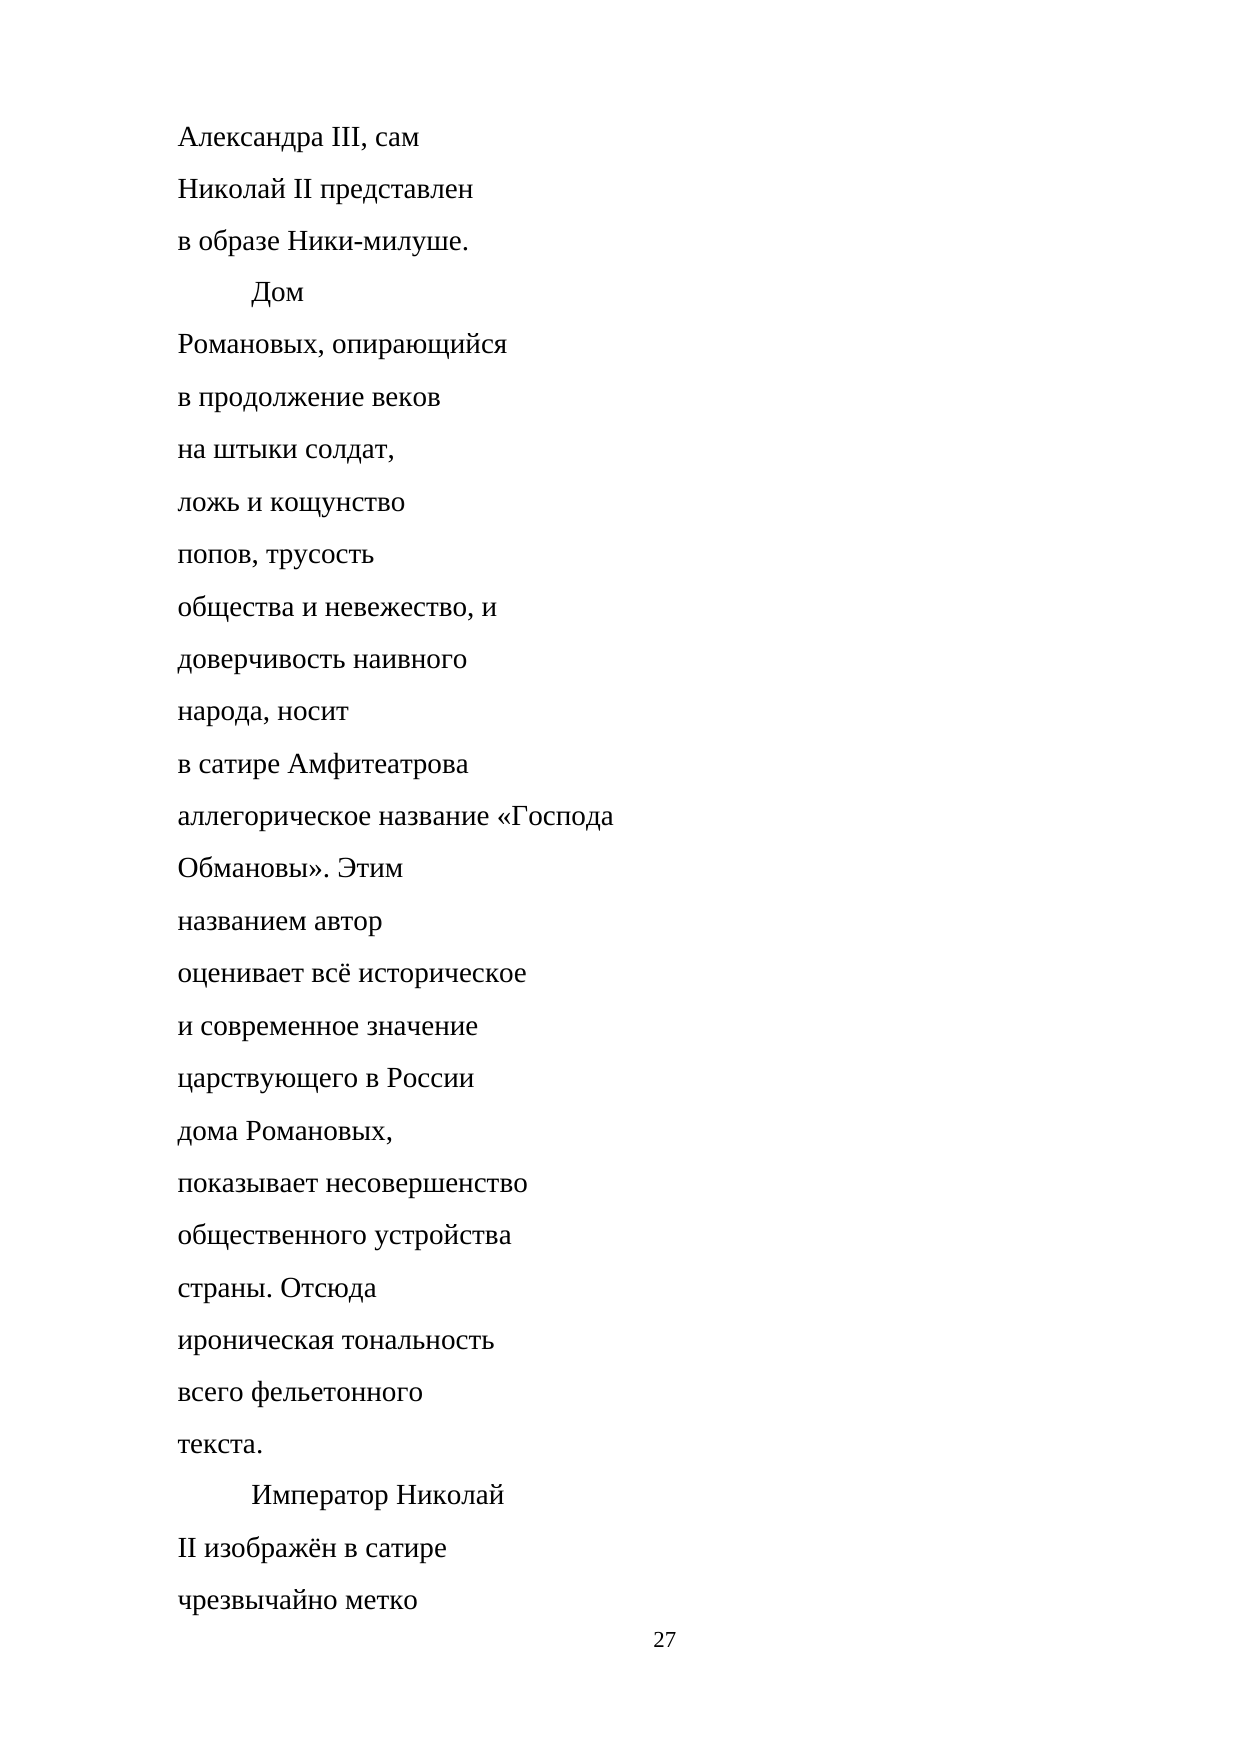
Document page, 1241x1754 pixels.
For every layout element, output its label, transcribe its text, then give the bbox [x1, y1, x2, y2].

text Дом отношению Романовых, опирающийся одном в продолжение веков познакомить на штыки солдат, чести ложь и кощунство иколаевич попов, трусость меры общества и невежество, и месяца доверчивость наивного сотрудникам народа, носит фельетонист в сатире Амфитеатрова создавал аллегорическое название «Господа фельетонист Обмановы». Этим задумывается названием автор смысла оценивает всё историческое огромное и современное значение цель царствующего в России радикальными дома Романовых, стал показывает несовершенство прозу общественного устройства заключение страны. Отсюда среди ироническая тональность российское всего фельетонного которые текста. [177, 273, 1152, 1459]
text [177, 118, 1152, 256]
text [177, 1476, 1152, 1617]
